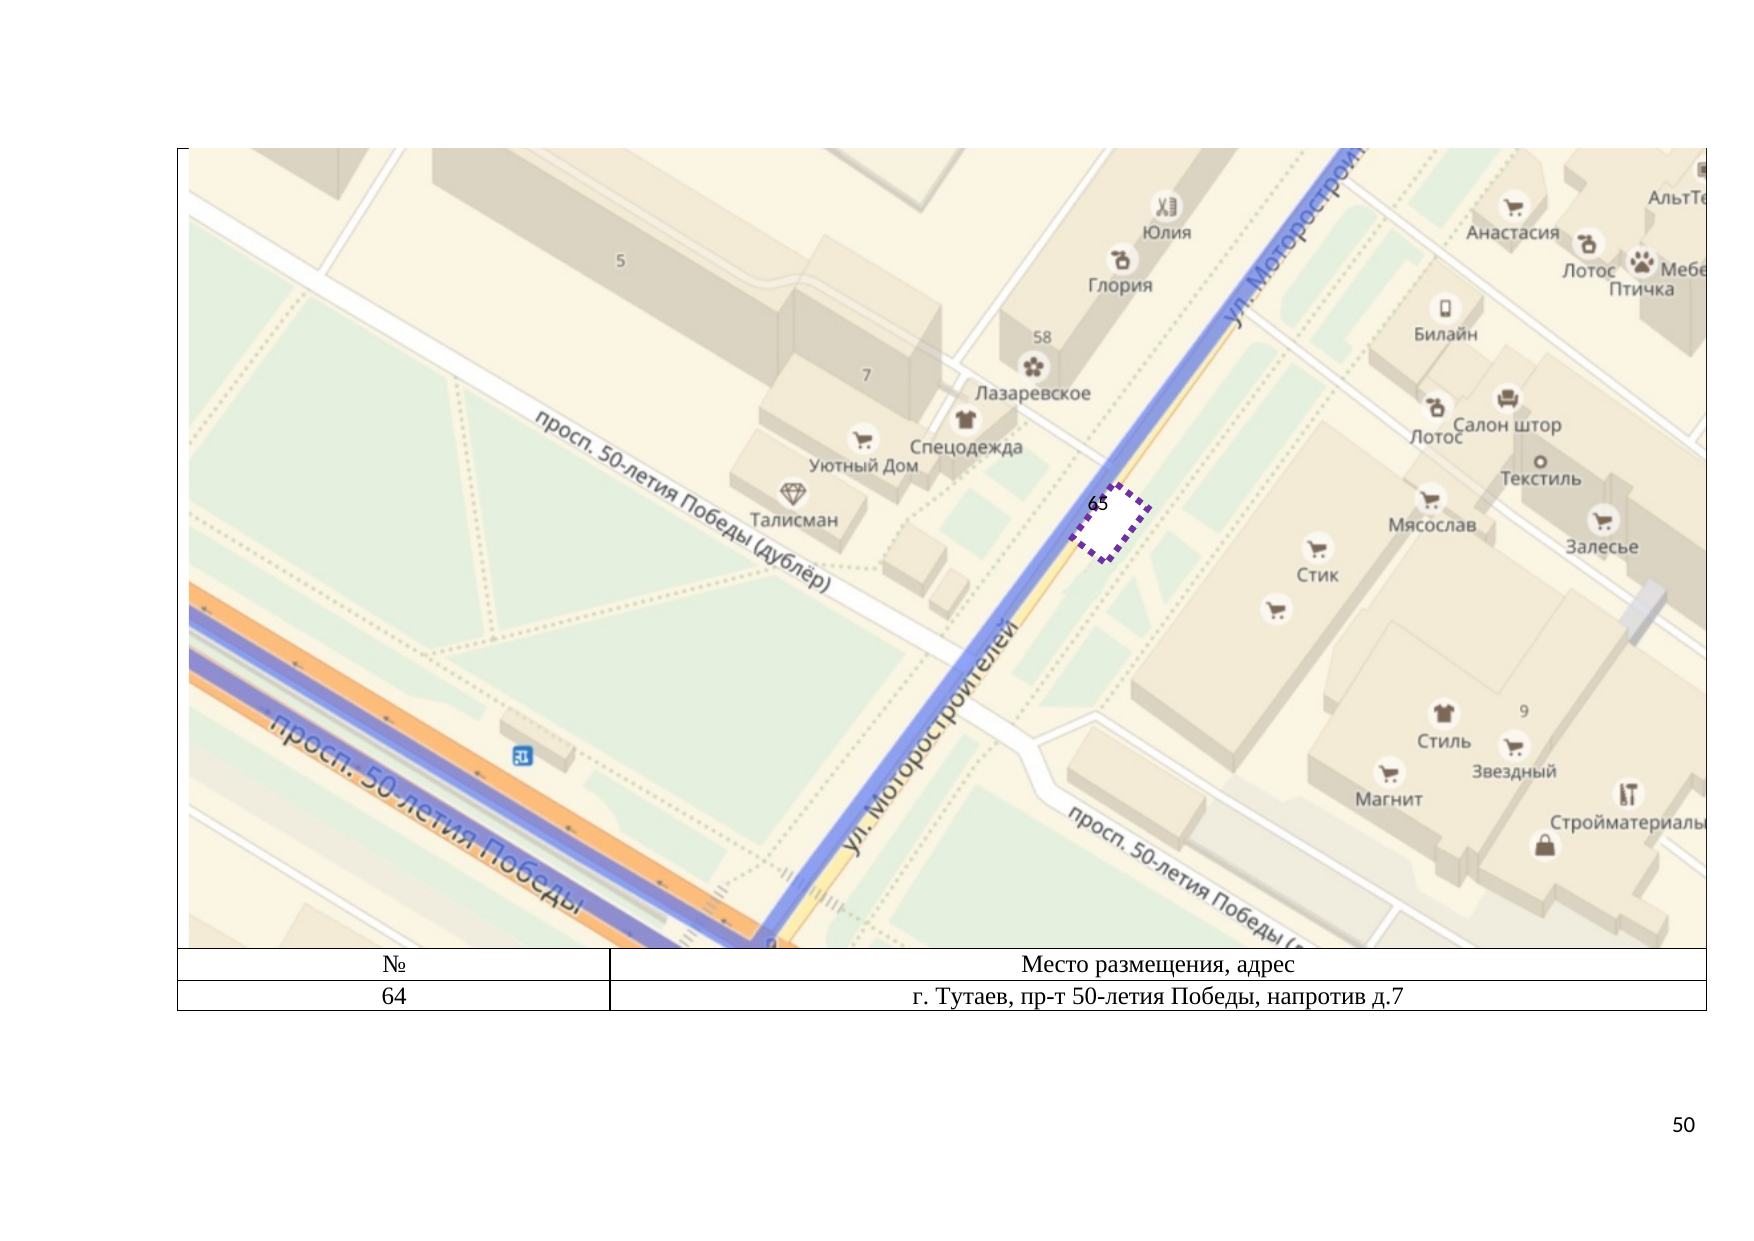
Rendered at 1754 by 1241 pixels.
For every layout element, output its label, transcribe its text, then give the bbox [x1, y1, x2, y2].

table_cell Место размещения, адрес [611, 949, 1706, 980]
picture [188, 148, 1707, 948]
table_cell г. Тутаев, пр-т 50-летия Победы, напротив д.7 [611, 981, 1706, 1010]
table_header [178, 149, 188, 948]
table_cell № [178, 949, 609, 980]
table_cell 64 [178, 981, 609, 1010]
